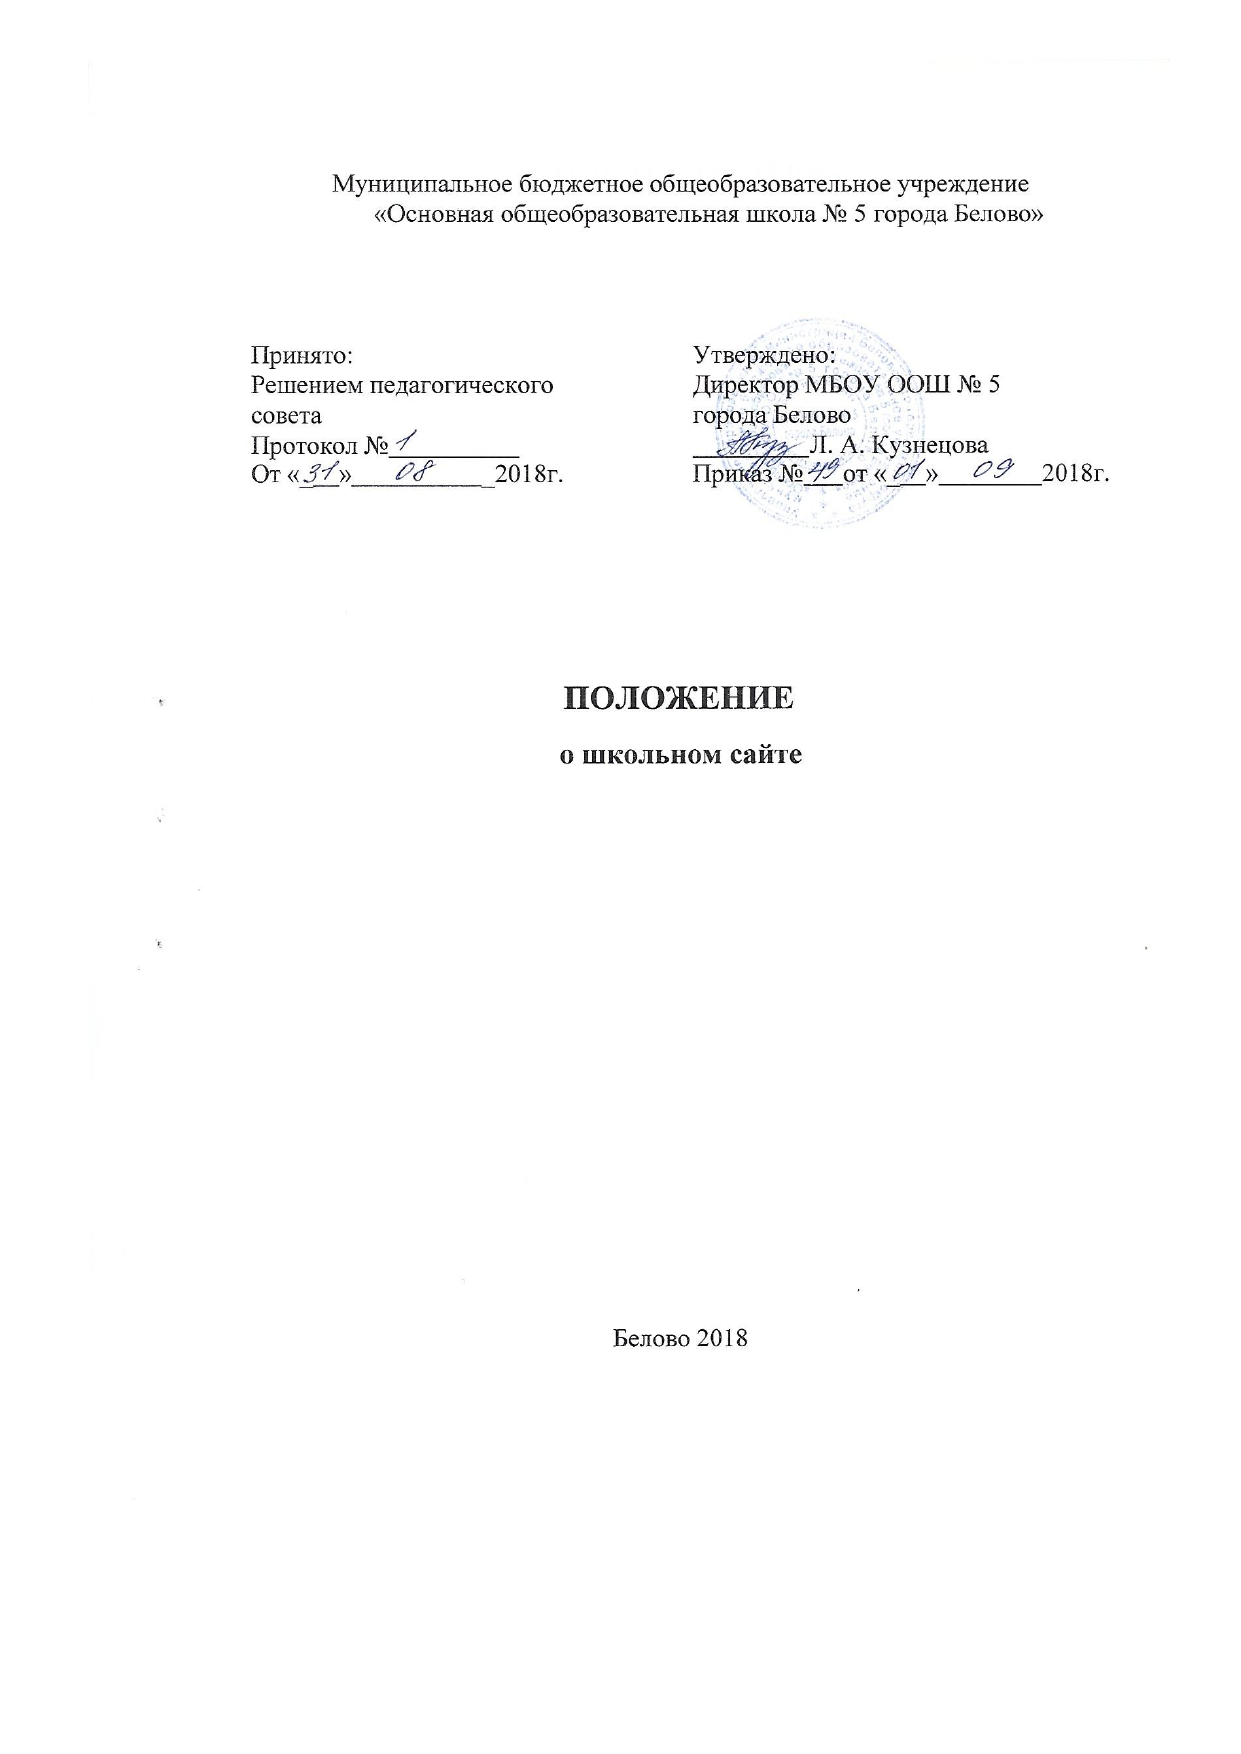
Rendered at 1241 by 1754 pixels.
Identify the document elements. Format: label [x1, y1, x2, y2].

picture [88, 59, 1170, 1599]
